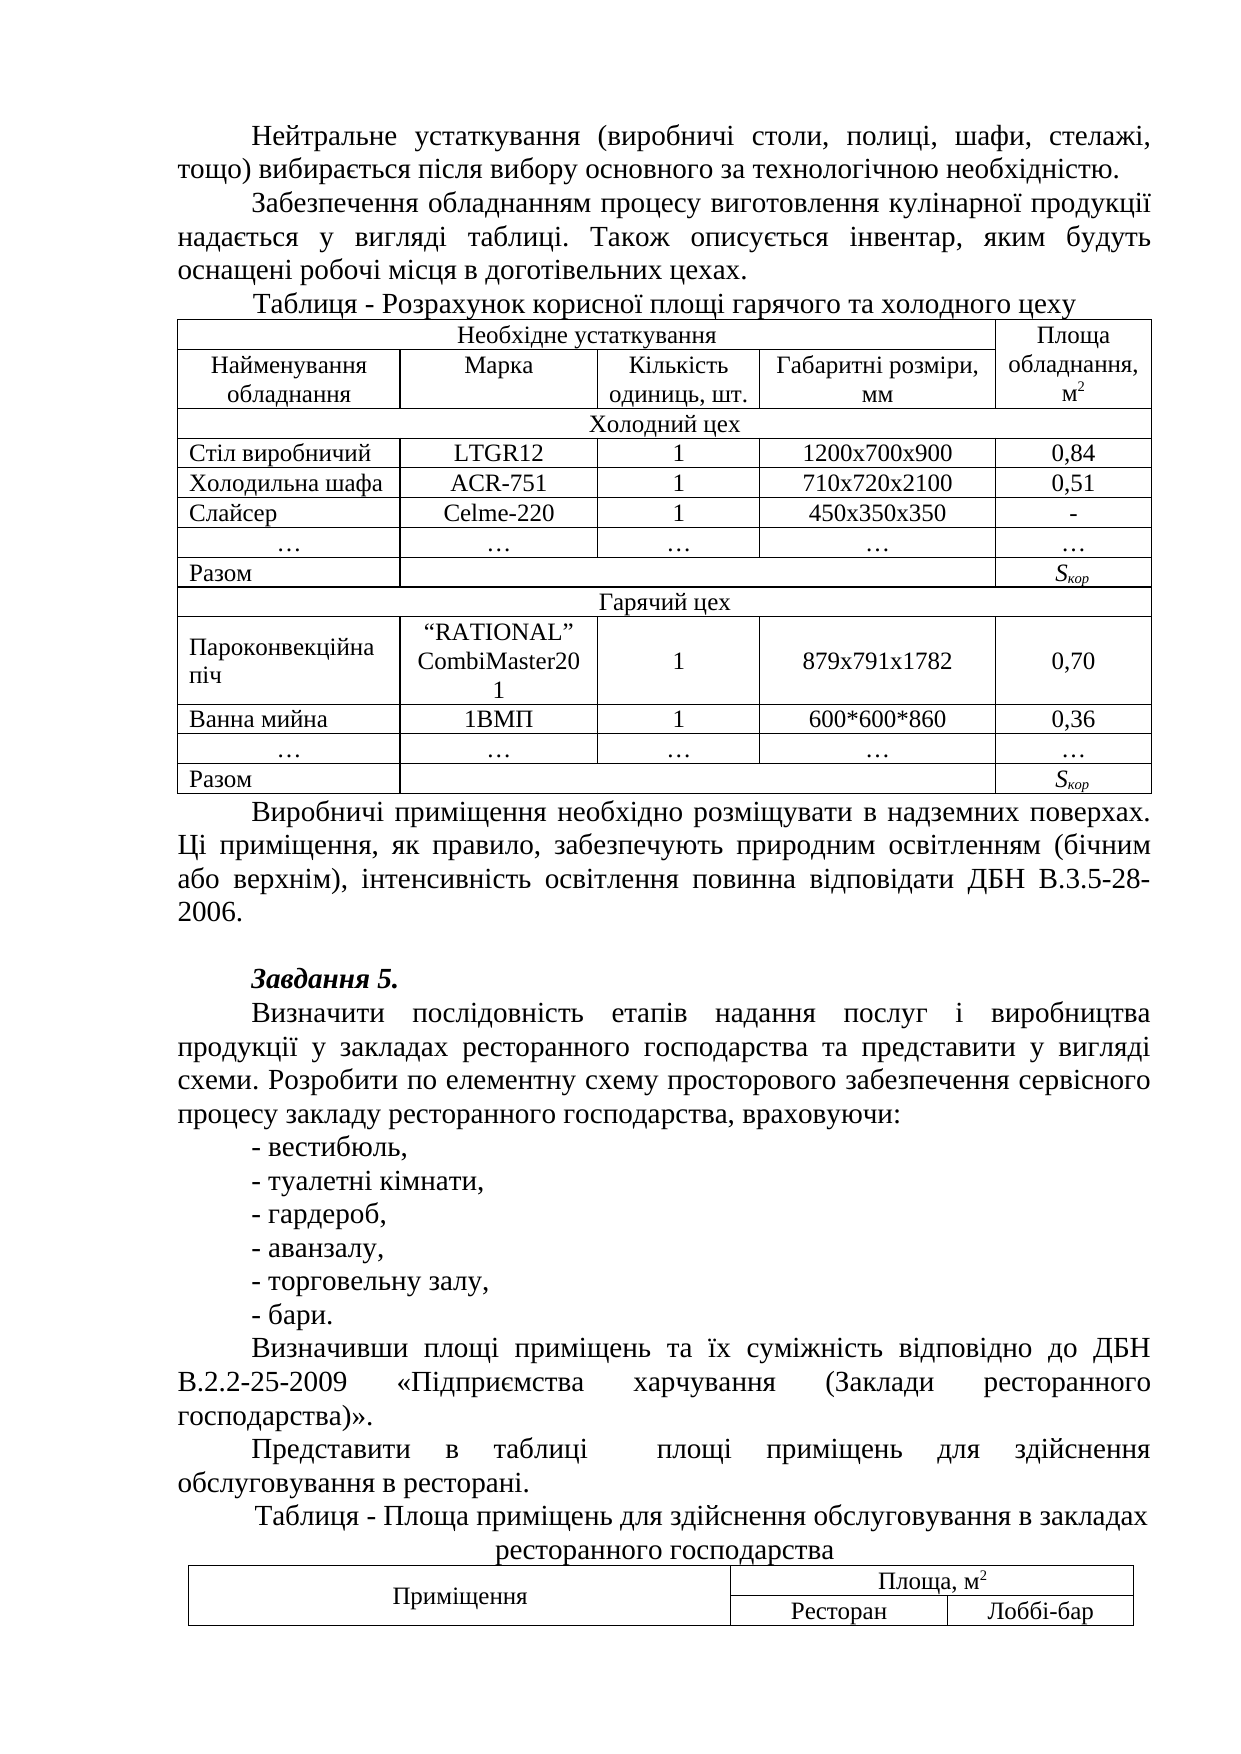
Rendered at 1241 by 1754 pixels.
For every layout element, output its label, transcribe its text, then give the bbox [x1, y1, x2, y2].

table_cell [401, 764, 995, 793]
table_cell Слайсер [178, 498, 399, 527]
table_cell … [598, 528, 759, 557]
table_cell Габаритні розміри, мм [760, 350, 995, 408]
table_cell 879х791х1782 [760, 617, 995, 703]
table_cell 600*600*860 [760, 705, 995, 733]
table_cell Разом [178, 558, 399, 586]
table_cell 450х350х350 [760, 498, 995, 527]
table_cell 1 [598, 439, 759, 467]
table_cell … [996, 734, 1151, 763]
table_header Площа, м2 [731, 1566, 1133, 1595]
table_cell Ресторан [731, 1596, 947, 1625]
text Таблиця - Площа приміщень для здійснення обслуговування в закладах ресторанного господарства [177, 1498, 1152, 1565]
table_cell … [760, 528, 995, 557]
table_cell Sкор [996, 764, 1151, 793]
table_cell Найменування обладнання [178, 350, 399, 408]
table_cell … [598, 734, 759, 763]
table_cell … [401, 528, 597, 557]
table_cell 1 [598, 498, 759, 527]
text - торговельну залу, [177, 1263, 1152, 1297]
text Виробничі приміщення необхідно розміщувати в надземних поверхах. Ці приміщення, як правило, забезпечують природним освітленням (бічним або верхнім), інтенсивність освітлення повинна відповідати ДБН В.3.5-28-2006. [177, 794, 1152, 928]
table_cell 1 [598, 705, 759, 733]
table_cell 0,70 [996, 617, 1151, 703]
table_cell Марка [401, 350, 597, 408]
table_cell 710х720х2100 [760, 468, 995, 497]
text Таблиця - Розрахунок корисної площі гарячого та холодного цеху [177, 286, 1152, 319]
table_cell Пароконвекційна піч [178, 617, 399, 703]
table_cell … [996, 528, 1151, 557]
text Завдання 5. [177, 962, 1152, 995]
table_cell 1 [598, 468, 759, 497]
table_cell LTGR12 [401, 439, 597, 467]
table_cell Sкор [996, 558, 1151, 586]
table_cell 1200х700х900 [760, 439, 995, 467]
text - аванзалу, [177, 1230, 1152, 1263]
table_cell Разом [178, 764, 399, 793]
text - гардероб, [177, 1196, 1152, 1230]
table_cell [401, 558, 995, 586]
text Визначивши площі приміщень та їх суміжність відповідно до ДБН В.2.2-25-2009 «Підприємства харчування (Заклади ресторанного господарства)». [177, 1331, 1152, 1431]
table_cell Холодний цех [178, 409, 1151, 437]
table_cell 1ВМП [401, 705, 597, 733]
table_cell 1 [598, 617, 759, 703]
text Нейтральне устаткування (виробничі столи, полиці, шафи, стелажі, тощо) вибирається після вибору основного за технологічною необхідністю. [177, 118, 1152, 185]
table_cell Гарячий цех [178, 588, 1151, 616]
table_cell Кількість одиниць, шт. [598, 350, 759, 408]
table_cell ACR-751 [401, 468, 597, 497]
text Представити в таблиці площі приміщень для здійснення обслуговування в ресторані. [177, 1431, 1152, 1498]
table_cell Холодильна шафа [178, 468, 399, 497]
text Забезпечення обладнанням процесу виготовлення кулінарної продукції надається у вигляді таблиці. Також описується інвентар, яким будуть оснащені робочі місця в доготівельних цехах. [177, 185, 1152, 286]
text Визначити послідовність етапів надання послуг і виробництва продукції у закладах ресторанного господарства та представити у вигляді схеми. Розробити по елементну схему просторового забезпечення сервісного процесу закладу ресторанного господарства, враховуючи: [177, 995, 1152, 1129]
table_cell … [760, 734, 995, 763]
table_cell 0,51 [996, 468, 1151, 497]
text - вестибюль, [177, 1129, 1152, 1163]
table_cell Celme-220 [401, 498, 597, 527]
text - туалетні кімнати, [177, 1163, 1152, 1196]
table_cell … [401, 734, 597, 763]
table_cell Стіл виробничий [178, 439, 399, 467]
table_cell Лоббі-бар [948, 1596, 1133, 1625]
table_header Площа обладнання, м2 [996, 320, 1151, 408]
table_cell “RATIONAL” CombiMaster201 [401, 617, 597, 703]
table_cell 0,84 [996, 439, 1151, 467]
table_cell - [996, 498, 1151, 527]
table_header Необхідне устаткування [178, 320, 995, 349]
table_cell … [178, 734, 399, 763]
table_cell 0,36 [996, 705, 1151, 733]
text - бари. [177, 1297, 1152, 1331]
table_header Приміщення [189, 1566, 730, 1625]
table_cell … [178, 528, 399, 557]
table_cell Ванна мийна [178, 705, 399, 733]
